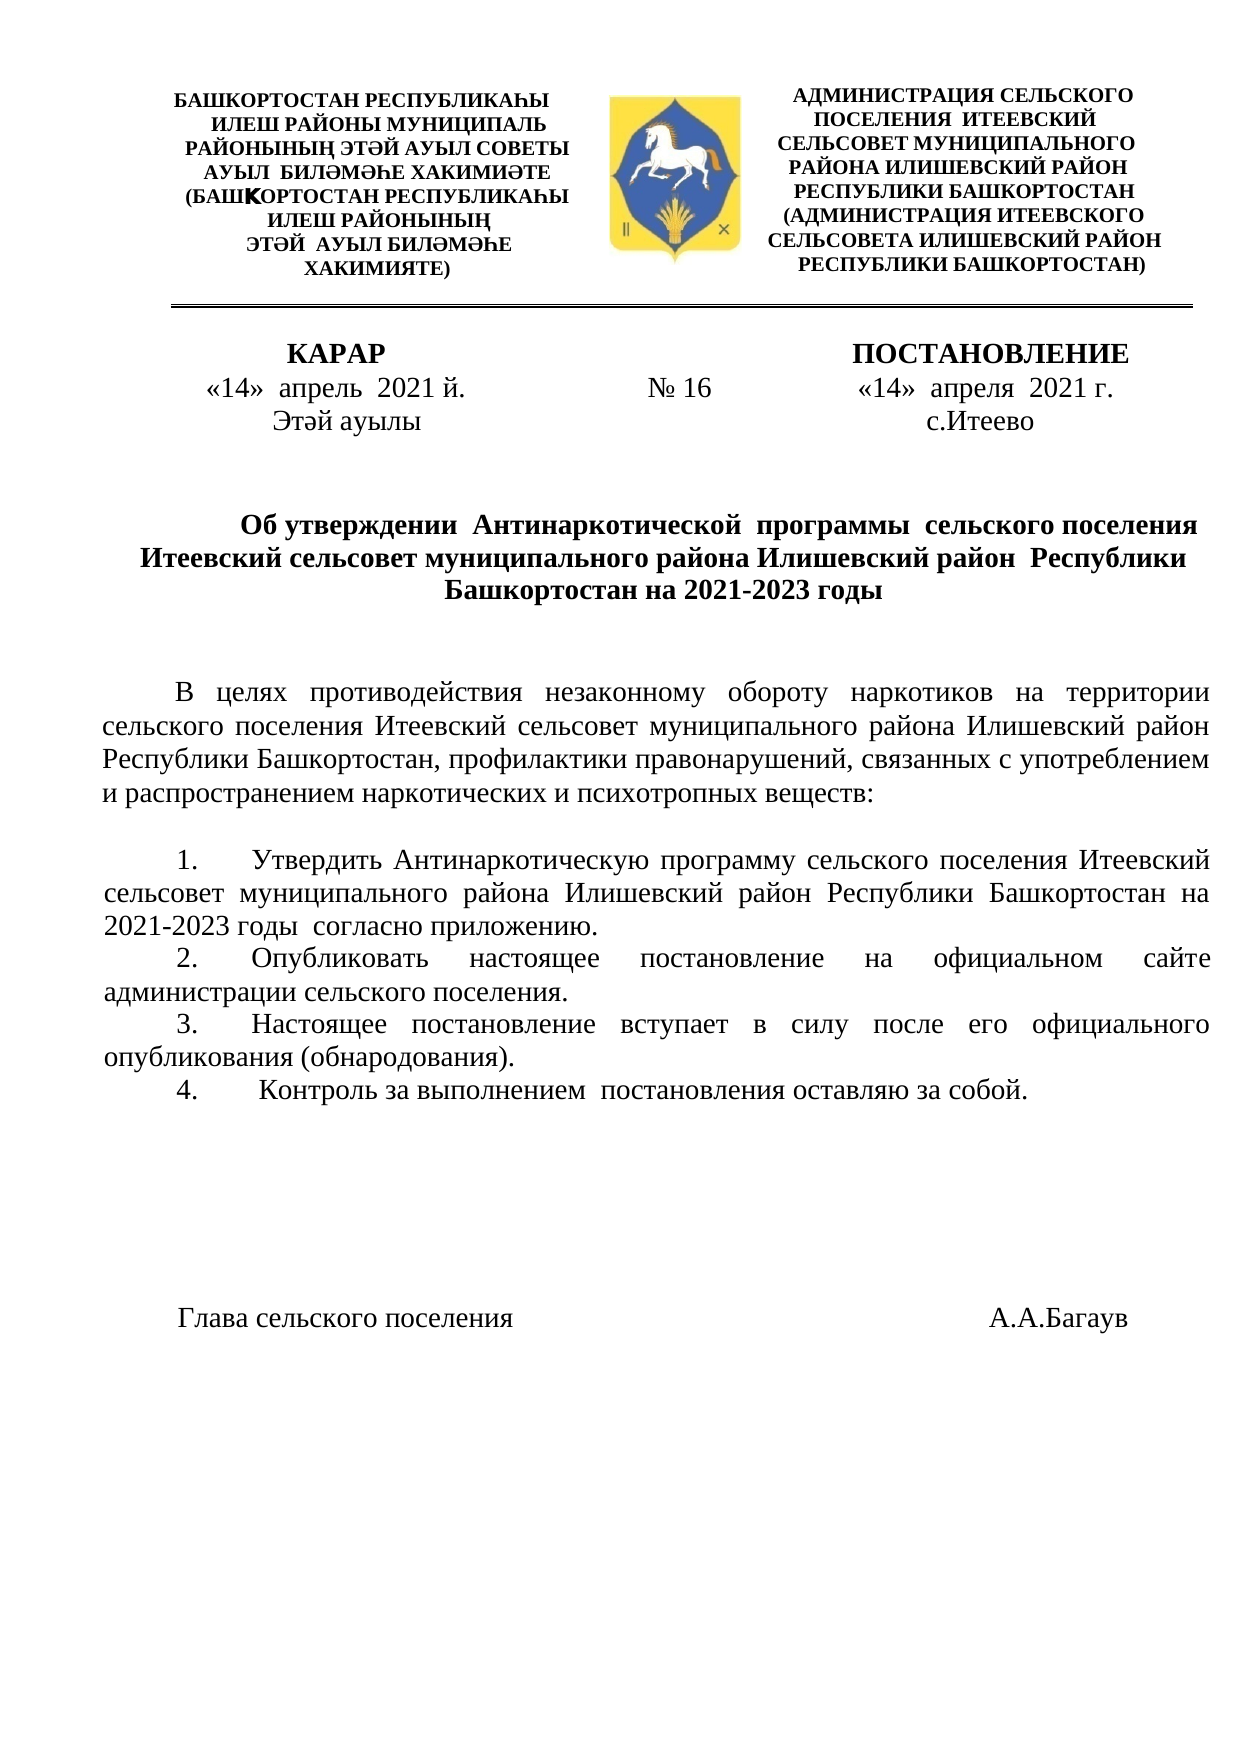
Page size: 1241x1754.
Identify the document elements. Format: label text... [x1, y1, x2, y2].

text Об утверждении Антинаркотической программы сельского поселения Итеевский сельсовет муниципального района Илишевский район Республики Башкортостан на 2021-2023 годы [116, 508, 1211, 606]
list Опубликовать настоящее постановление на официальном сайте администрации сельского поселения. [103, 942, 1211, 1007]
text КАРАР ПОСТАНОВЛЕНИЕ [103, 336, 1211, 370]
text «14» апрель 2021 й. № 16 «14» апреля 2021 г. [103, 370, 1211, 403]
list Утвердить Антинаркотическую программу сельского поселения Итеевский сельсовет муниципального района Илишевский район Республики Башкортостан на 2021-2023 годы согласно приложению. [103, 843, 1211, 942]
text В целях противодействия незаконному обороту наркотиков на территории сельского поселения Итеевский сельсовет муниципального района Илишевский район Республики Башкортостан, профилактики правонарушений, связанных с употреблением и распространением наркотических и психотропных веществ: [102, 674, 1211, 809]
text Глава сельского поселения А.А.Багаув [102, 1301, 1211, 1334]
table_header [110, 59, 1204, 308]
picture [608, 95, 742, 265]
text Этәй ауылы с.Итеево [103, 403, 1211, 437]
list Настоящее постановление вступает в силу после его официального опубликования (обнародования). [103, 1007, 1211, 1073]
list Контроль за выполнением постановления оставляю за собой. [103, 1073, 1211, 1106]
